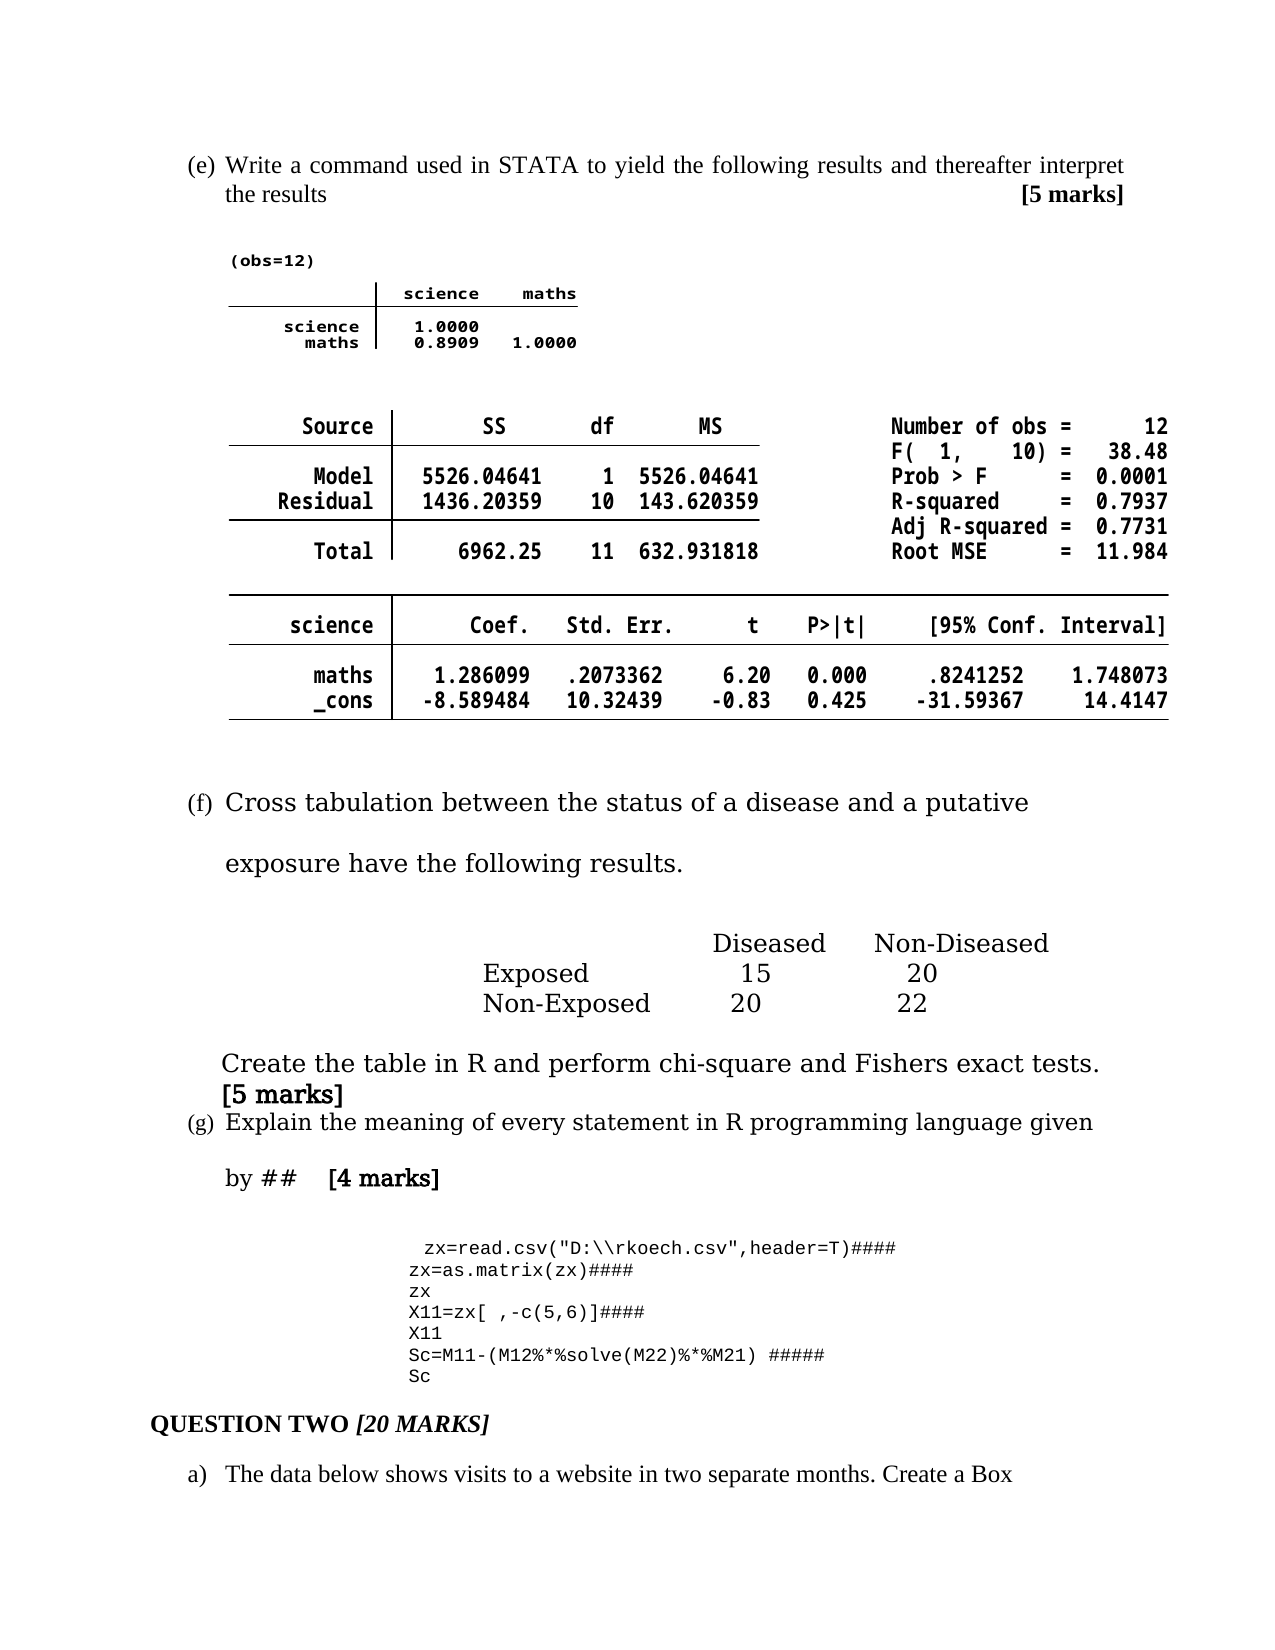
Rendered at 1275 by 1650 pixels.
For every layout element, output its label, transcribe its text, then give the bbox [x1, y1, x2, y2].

text zx=read.csv("D:\\rkoech.csv",header=T)#### [183, 1239, 1125, 1260]
text zx=as.matrix(zx)#### [183, 1260, 1125, 1282]
text Non-Exposed 20 22 [221, 988, 1125, 1018]
text Diseased Non-Diseased [221, 928, 1125, 958]
text QUESTION TWO [20 MARKS] [150, 1409, 1125, 1438]
text Sc [183, 1367, 1125, 1388]
list Write a command used in STATA to yield the following results and thereafter interpret the results [5 marks] [187, 150, 1125, 207]
text Exposed 15 20 [221, 958, 1125, 988]
list The data below shows visits to a website in two separate months. Create a Box [187, 1459, 1125, 1487]
text Create the table in R and perform chi-square and Fishers exact tests. [5 marks] [221, 1048, 1125, 1108]
text Sc=M11-(M12%*%solve(M22)%*%M21) ##### [183, 1345, 1125, 1367]
text X11 [183, 1324, 1125, 1345]
list Explain the meaning of every statement in R programming language given by ## [4 marks] [187, 1108, 1125, 1191]
text X11=zx[ ,-c(5,6)]#### [183, 1303, 1125, 1324]
text zx [183, 1282, 1125, 1303]
list Cross tabulation between the status of a disease and a putative exposure have the following results. [187, 787, 1125, 877]
